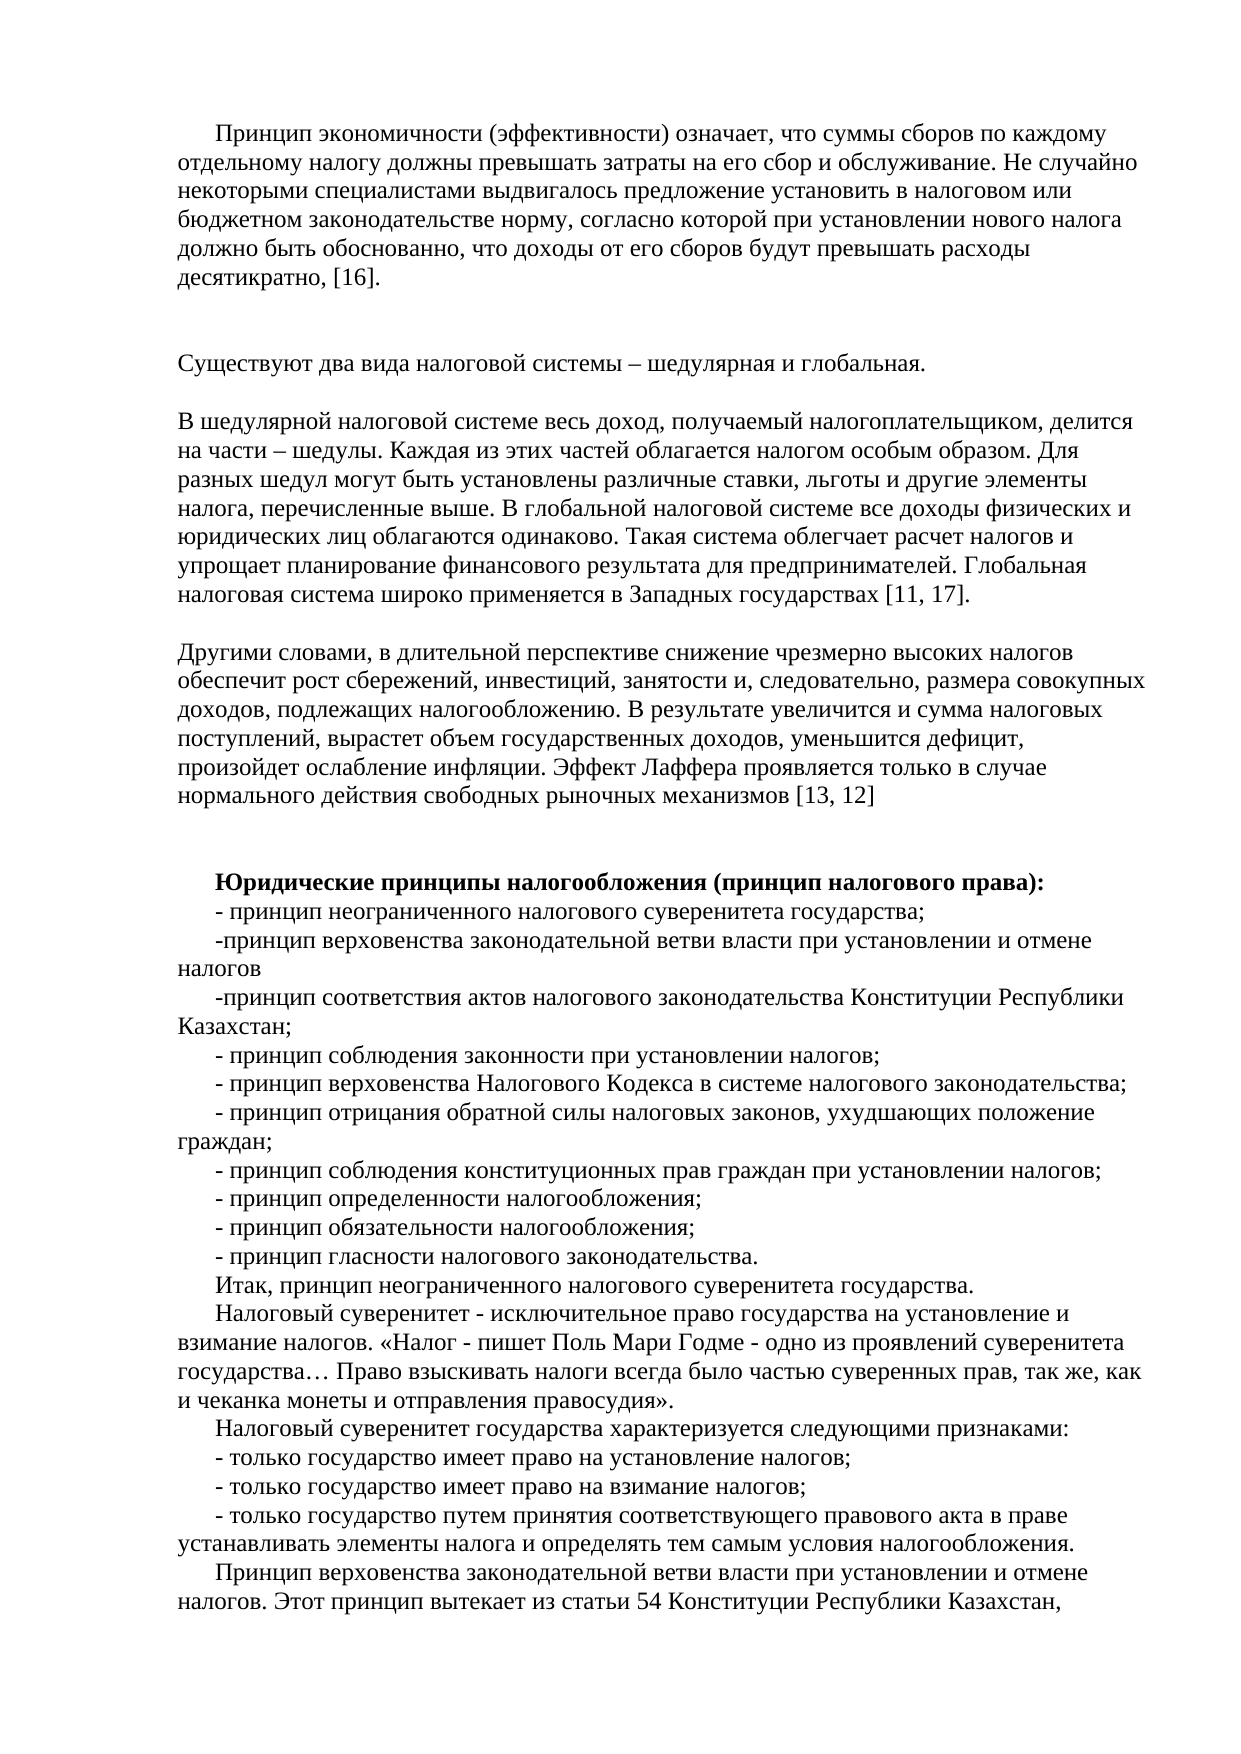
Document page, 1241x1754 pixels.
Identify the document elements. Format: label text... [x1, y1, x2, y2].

text Налоговый суверенитет государства характеризуется следующими признаками: [177, 1413, 1152, 1442]
text -принцип верховенства законодательной ветви власти при установлении и отмене налогов [177, 925, 1152, 982]
text - принцип соблюдения конституционных прав граждан при установлении налогов; [177, 1155, 1152, 1183]
text Итак, принцип неограниченного налогового суверенитета государства. [177, 1270, 1152, 1298]
text - принцип отрицания обратной силы налоговых законов, ухудшающих положение граждан; [177, 1097, 1152, 1155]
text Существуют два вида налоговой системы – шедyлярная и глобальная. [177, 348, 1152, 377]
text - принцип определенности налогообложения; [177, 1183, 1152, 1212]
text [177, 1557, 1152, 1615]
text - принцип неограниченного налогового суверенитета государства; [177, 896, 1152, 925]
text - принцип гласности налогового законодательства. [177, 1241, 1152, 1270]
text В шедyлярной налоговой системе весь доход, получаемый налогоплательщиком, делится на части – шедyлы. Каждая из этих частей облагается налогом особым образом. Для разных шедyл могут быть установлены различные ставки, льготы и другие элементы налога, перечисленные выше. В глобальной налоговой системе все доходы физических и юридических лиц облагаются одинаково. Такая система облегчает расчет налогов и упрощает планирование финансового результата для предпринимателей. Глобальная налоговая система широко применяется в Западных государствах [11, 17]. [177, 406, 1152, 608]
text Налоговый суверенитет - исключительное право государства на установление и взимание налогов. «Налог - пишет Поль Мари Годме - одно из проявлений суверенитета государства… Право взыскивать налоги всегда было частью суверенных прав, так же, как и чеканка монеты и отправления правосудия». [177, 1298, 1152, 1413]
text - принцип соблюдения законности при установлении налогов; [177, 1040, 1152, 1068]
text - только государство имеет право на взимание налогов; [177, 1471, 1152, 1500]
text Другими словами, в длительной перспективе снижение чрезмерно высоких налогов обеспечит рост сбережений, инвестиций, занятости и, следовательно, размера совокупных доходов, подлежащих налогообложению. В результате увеличится и сумма налоговых поступлений, вырастет объем государственных доходов, уменьшится дефицит, произойдет ослабление инфляции. Эффект Лаффера проявляется только в случае нормального действия свободных рыночных механизмов [13, 12] [177, 637, 1152, 809]
text Принцип экономичности (эффективности) означает, что суммы сборов по каждому отдельному налогу должны превышать затраты на его сбор и обслуживание. Не случайно некоторыми специалистами выдвигалось предложение установить в налоговом или бюджетном законодательстве норму, согласно которой при установлении нового налога должно быть обоснованно, что доходы от его сборов будут превышать расходы десятикратно, [16]. [177, 118, 1152, 291]
text - принцип верховенства Налогового Кодекса в системе налогового законодательства; [177, 1068, 1152, 1097]
text - принцип обязательности налогообложения; [177, 1212, 1152, 1241]
text Юридические принципы налогообложения (принцип налогового права): [177, 867, 1152, 896]
text - только государство имеет право на установление налогов; [177, 1442, 1152, 1471]
text -принцип соответствия актов налогового законодательства Конституции Республики Казахстан; [177, 982, 1152, 1040]
text - только государство путем принятия соответствующего правового акта в праве устанавливать элементы налога и определять тем самым условия налогообложения. [177, 1500, 1152, 1557]
